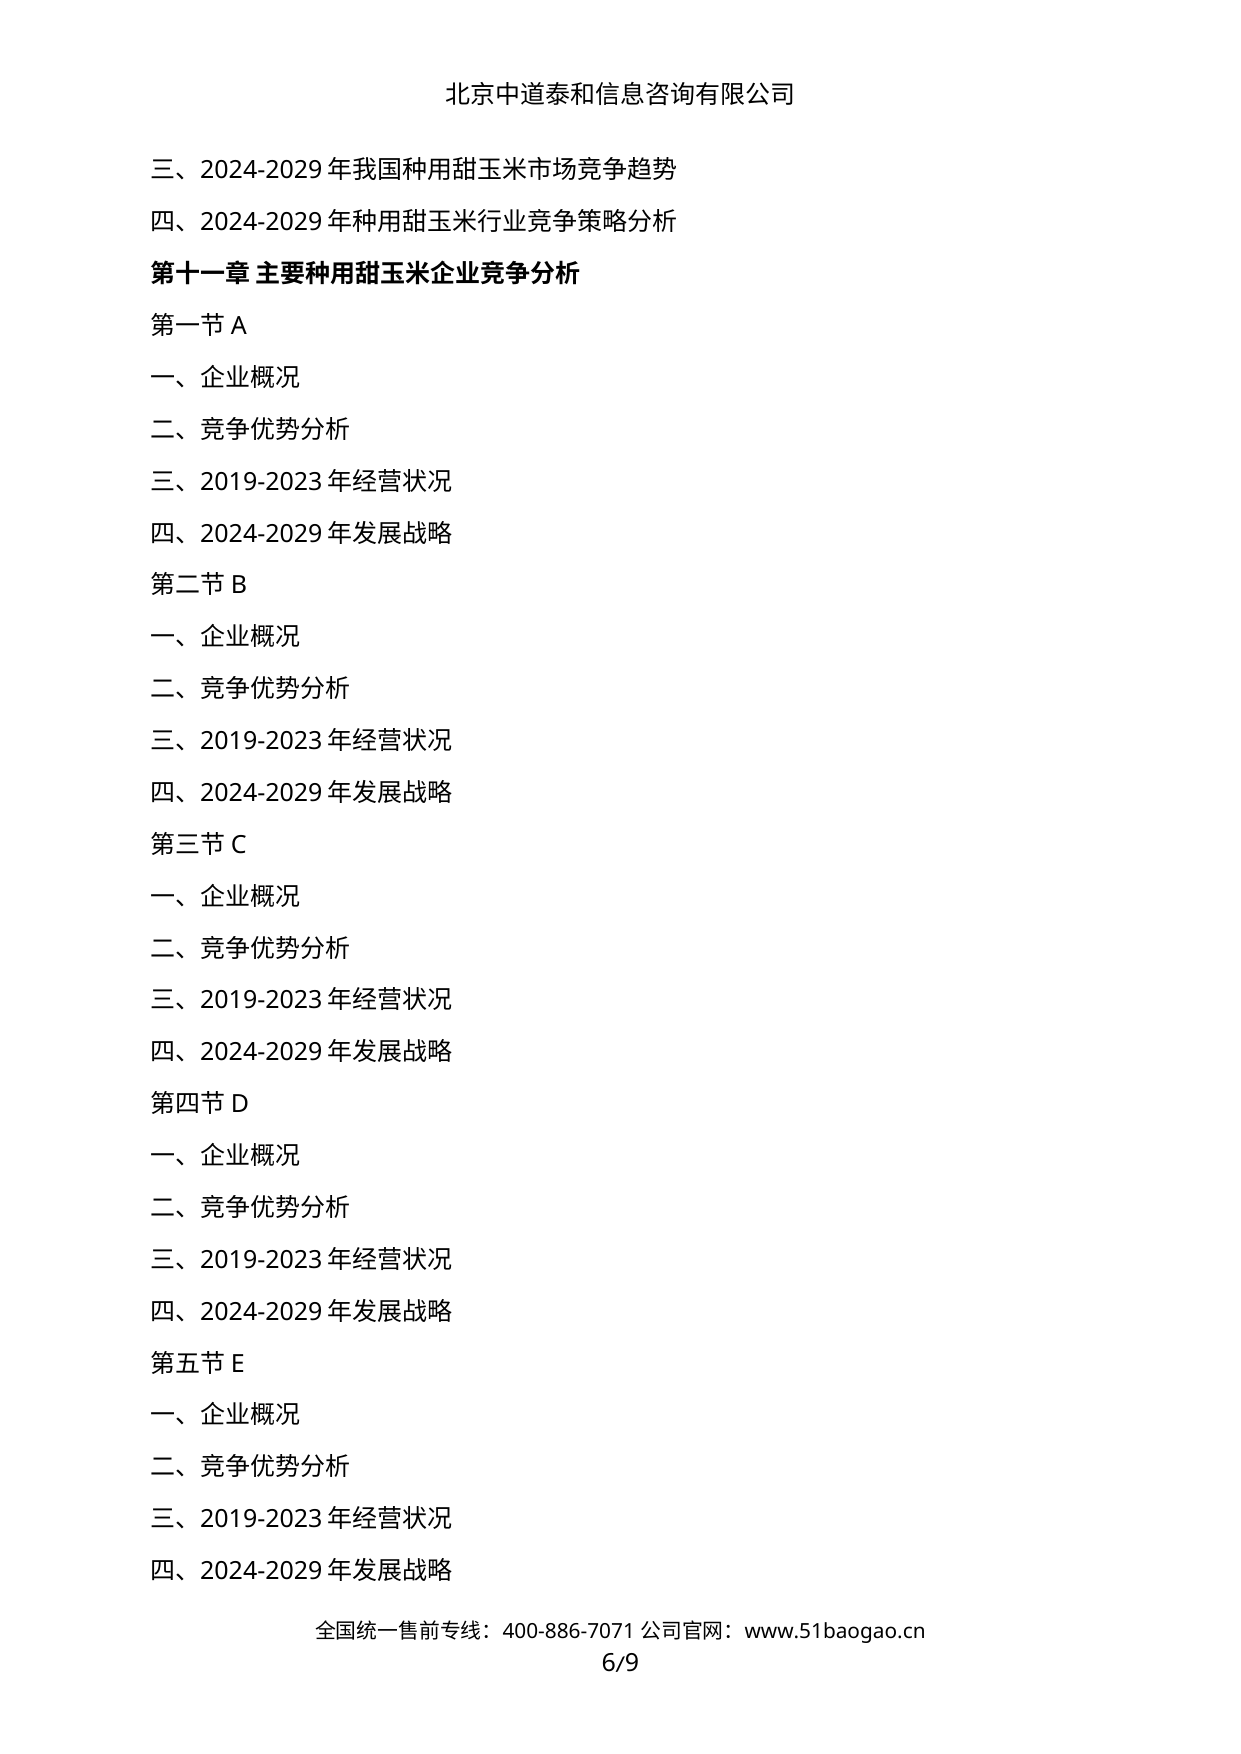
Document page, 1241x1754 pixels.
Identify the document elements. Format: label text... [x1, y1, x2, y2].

text 三、2019-2023年经营状况 [150, 1239, 1090, 1276]
text 一、企业概况 [150, 876, 1090, 912]
text 第四节 D [150, 1084, 1090, 1120]
text 二、竞争优势分析 [150, 1447, 1090, 1483]
text 一、企业概况 [150, 617, 1090, 653]
text 四、2024-2029年发展战略 [150, 513, 1090, 549]
text 三、2024-2029年我国种用甜玉米市场竞争趋势 [150, 150, 1090, 186]
text 四、2024-2029年种用甜玉米行业竞争策略分析 [150, 202, 1090, 238]
text 第二节 B [150, 565, 1090, 601]
text 一、企业概况 [150, 357, 1090, 394]
text 三、2019-2023年经营状况 [150, 980, 1090, 1016]
text 第十一章 主要种用甜玉米企业竞争分析 [150, 254, 1090, 290]
text 三、2019-2023年经营状况 [150, 461, 1090, 497]
text 四、2024-2029年发展战略 [150, 1032, 1090, 1068]
text 一、企业概况 [150, 1395, 1090, 1431]
text 四、2024-2029年发展战略 [150, 772, 1090, 809]
text 四、2024-2029年发展战略 [150, 1551, 1090, 1587]
text 第三节 C [150, 824, 1090, 861]
text 一、企业概况 [150, 1136, 1090, 1172]
text 第一节 A [150, 306, 1090, 342]
text 四、2024-2029年发展战略 [150, 1291, 1090, 1327]
text 三、2019-2023年经营状况 [150, 721, 1090, 757]
text 三、2019-2023年经营状况 [150, 1499, 1090, 1535]
text 第五节 E [150, 1343, 1090, 1379]
text 二、竞争优势分析 [150, 1187, 1090, 1224]
text 二、竞争优势分析 [150, 928, 1090, 964]
text 二、竞争优势分析 [150, 669, 1090, 705]
text 二、竞争优势分析 [150, 409, 1090, 446]
